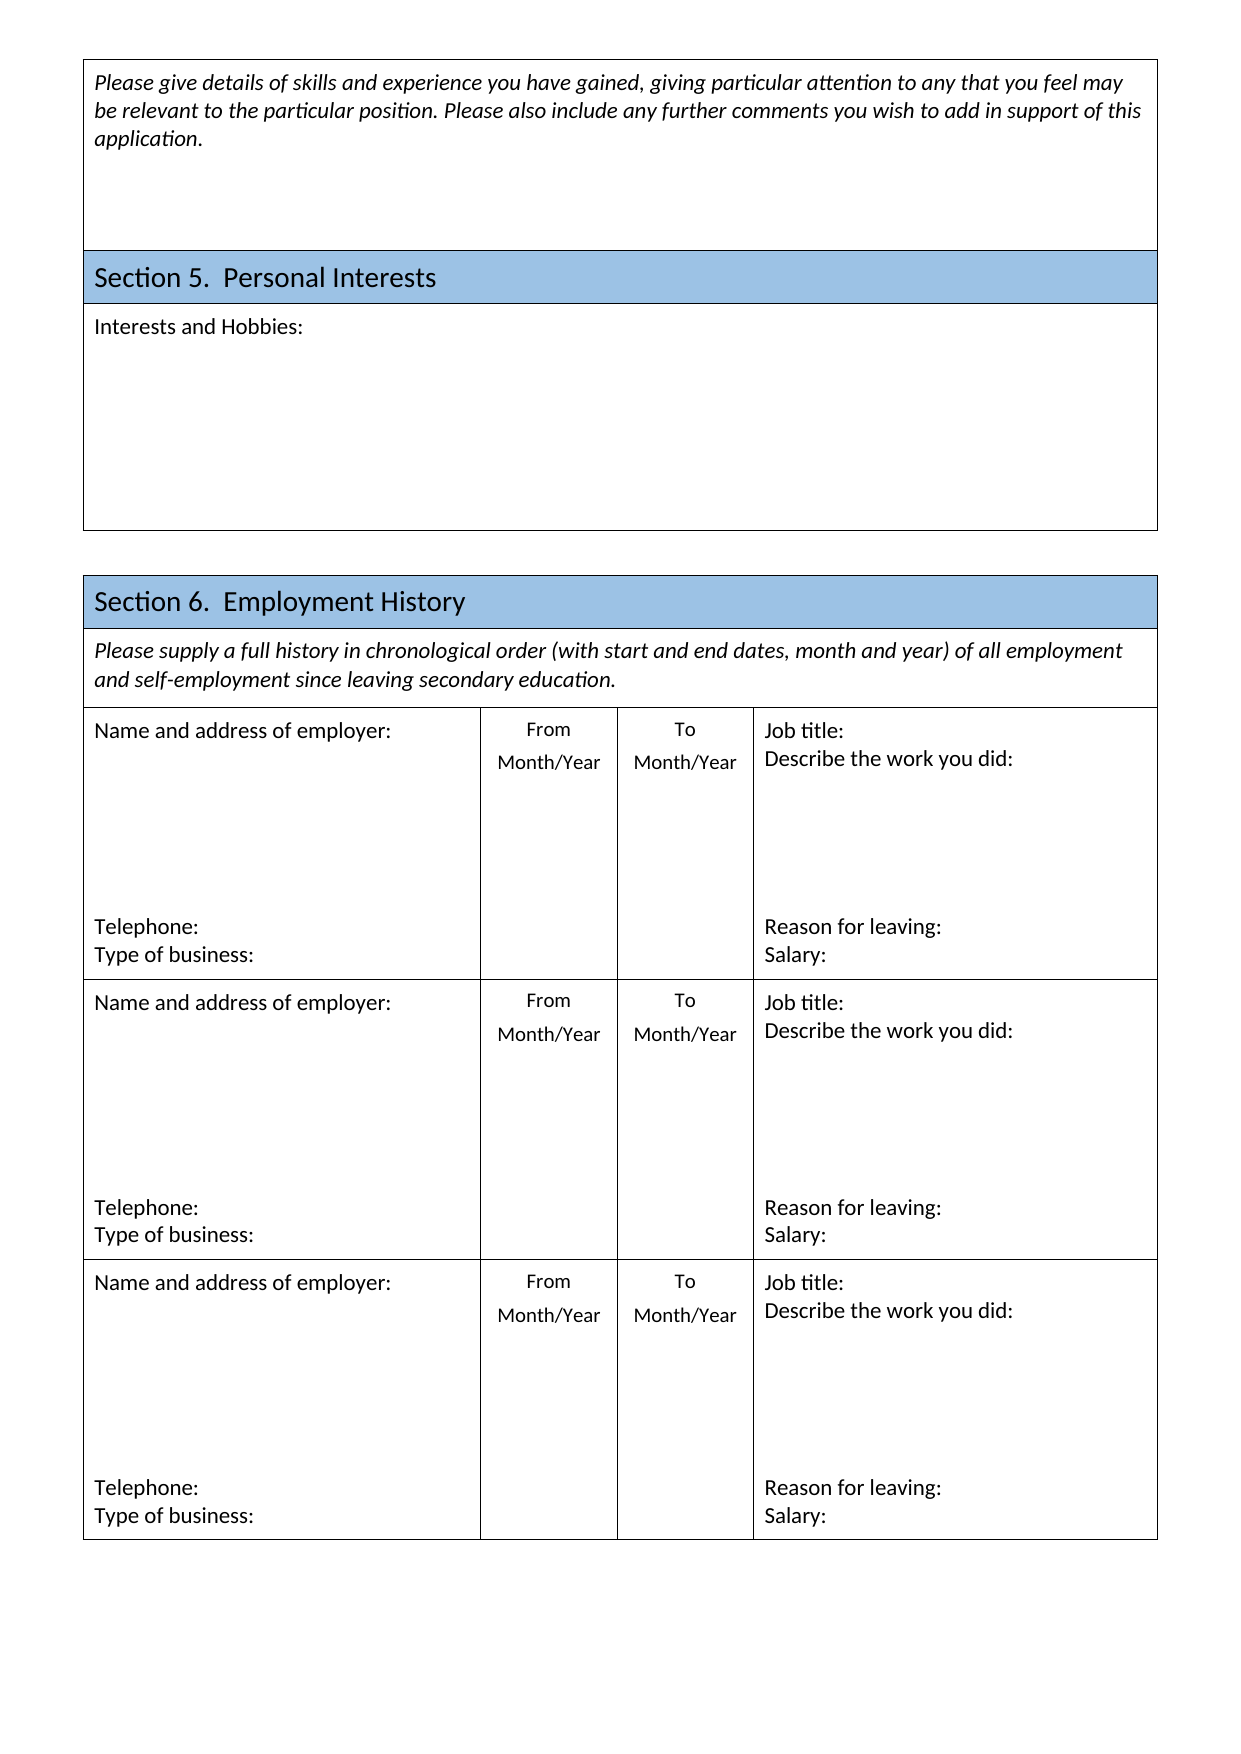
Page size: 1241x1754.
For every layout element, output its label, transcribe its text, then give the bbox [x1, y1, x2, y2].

table_cell [618, 1464, 753, 1539]
table_cell [618, 1184, 753, 1259]
table_cell Reason for leaving: Salary: [754, 1464, 1157, 1539]
table_cell Name and address of employer: [84, 980, 480, 1184]
table_cell Telephone: Type of business: [84, 1184, 480, 1259]
table_cell From Month/Year [481, 980, 617, 1184]
table_cell Job title: Describe the work you did: [754, 1260, 1157, 1464]
table_cell [481, 1184, 617, 1259]
table_cell Telephone: Type of business: [84, 904, 480, 979]
table_cell Please supply a full history in chronological order (with start and end dates, month and year) of all employment and self-employment since leaving secondary education. [84, 629, 1157, 707]
table_cell Reason for leaving: Salary: [754, 1184, 1157, 1259]
table_cell From Month/Year [481, 708, 617, 904]
table_cell Job title: Describe the work you did: [754, 708, 1157, 904]
table_cell Reason for leaving: Salary: [754, 904, 1157, 979]
table_cell Job title: Describe the work you did: [754, 980, 1157, 1184]
table_cell [481, 904, 617, 979]
table_cell Name and address of employer: [84, 1260, 480, 1464]
table_cell To Month/Year [618, 708, 753, 904]
table_cell Interests and Hobbies: [84, 304, 1157, 530]
table_cell Section 5. Personal Interests [84, 251, 1157, 303]
table_cell Please give details of skills and experience you have gained, giving particular attention to any that you feel may be relevant to the particular position. Please also include any further comments you wish to add in support of this application. [84, 60, 1157, 250]
table_cell From Month/Year [481, 1260, 617, 1464]
table_cell Name and address of employer: [84, 708, 480, 904]
table_cell [618, 904, 753, 979]
table_cell [481, 1464, 617, 1539]
table_cell To Month/Year [618, 980, 753, 1184]
table_cell Telephone: Type of business: [84, 1464, 480, 1539]
table_header Section 6. Employment History [84, 576, 1157, 628]
table_cell To Month/Year [618, 1260, 753, 1464]
